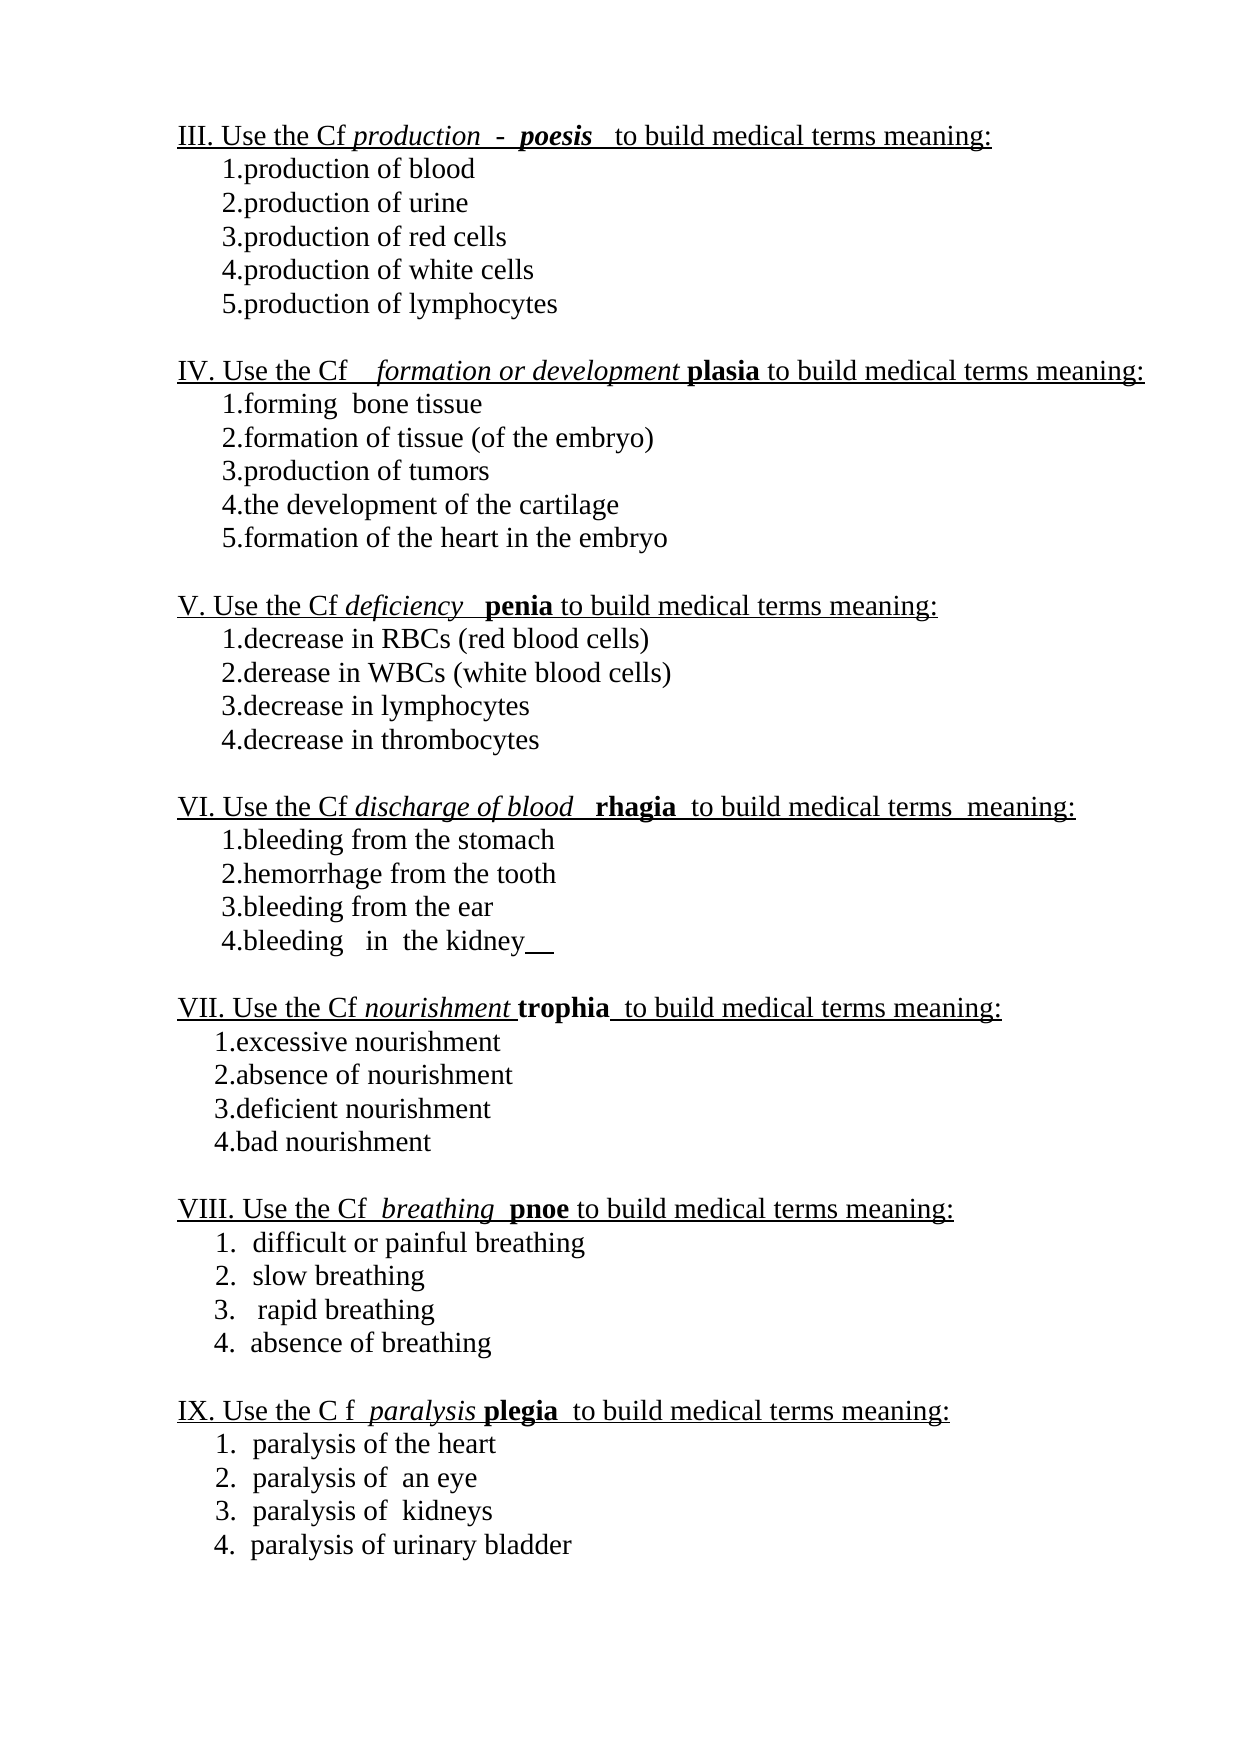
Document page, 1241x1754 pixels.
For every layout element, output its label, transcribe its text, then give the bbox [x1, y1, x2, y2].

text 4.bleeding in the kidney [192, 923, 1152, 957]
text VI. Use the Cf discharge of blood rhagia to build medical terms meaning: [177, 789, 1152, 822]
text 4.the development of the cartilage [222, 487, 1152, 521]
text 3. rapid breathing [177, 1292, 1152, 1326]
text 4.production of white cells [222, 252, 1152, 286]
text 5.production of lymphocytes [222, 286, 1152, 319]
text III. Use the Cf production - poesis to build medical terms meaning: [177, 118, 1152, 152]
text 1.excessive nourishment [192, 1024, 1152, 1057]
list paralysis of kidneys [215, 1493, 1152, 1527]
text 2.derease in WBCs (white blood cells) [156, 655, 1152, 688]
text 3.decrease in lymphocytes [156, 688, 1152, 722]
text IV. Use the Cf formation or development plasia to build medical terms meaning: [177, 353, 1152, 386]
list paralysis of the heart [215, 1426, 1152, 1460]
list paralysis of an eye [215, 1460, 1152, 1493]
text VII. Use the Cf nourishment trophia to build medical terms meaning: [177, 990, 1152, 1024]
text 3.bleeding from the ear [192, 889, 1152, 923]
text 5.formation of the heart in the embryo [222, 521, 1152, 554]
text 3.production of tumors [222, 453, 1152, 487]
text 4.bad nourishment [192, 1124, 1152, 1158]
text 4. absence of breathing [177, 1326, 1152, 1359]
text IX. Use the C f paralysis plegia to build medical terms meaning: [177, 1393, 1152, 1426]
text 4. paralysis of urinary bladder [177, 1527, 1152, 1560]
text 2.absence of nourishment [192, 1057, 1152, 1091]
text 1.production of blood [222, 152, 1152, 185]
text 3.production of red cells [222, 219, 1152, 252]
text 2.formation of tissue (of the embryo) [222, 420, 1152, 453]
text 1.forming bone tissue [222, 386, 1152, 420]
text 2.hemorrhage from the tooth [192, 856, 1152, 889]
text 3.deficient nourishment [192, 1091, 1152, 1124]
text 2.production of urine [222, 185, 1152, 219]
text VIII. Use the Cf breathing pnoe to build medical terms meaning: [177, 1191, 1152, 1225]
text 4.decrease in thrombocytes [156, 722, 1152, 755]
list slow breathing [215, 1258, 1152, 1292]
text V. Use the Cf deficiency penia to build medical terms meaning: [177, 588, 1152, 621]
list difficult or painful breathing [215, 1225, 1152, 1258]
text 1.bleeding from the stomach [192, 822, 1152, 856]
text 1.decrease in RBCs (red blood cells) [222, 621, 1152, 655]
